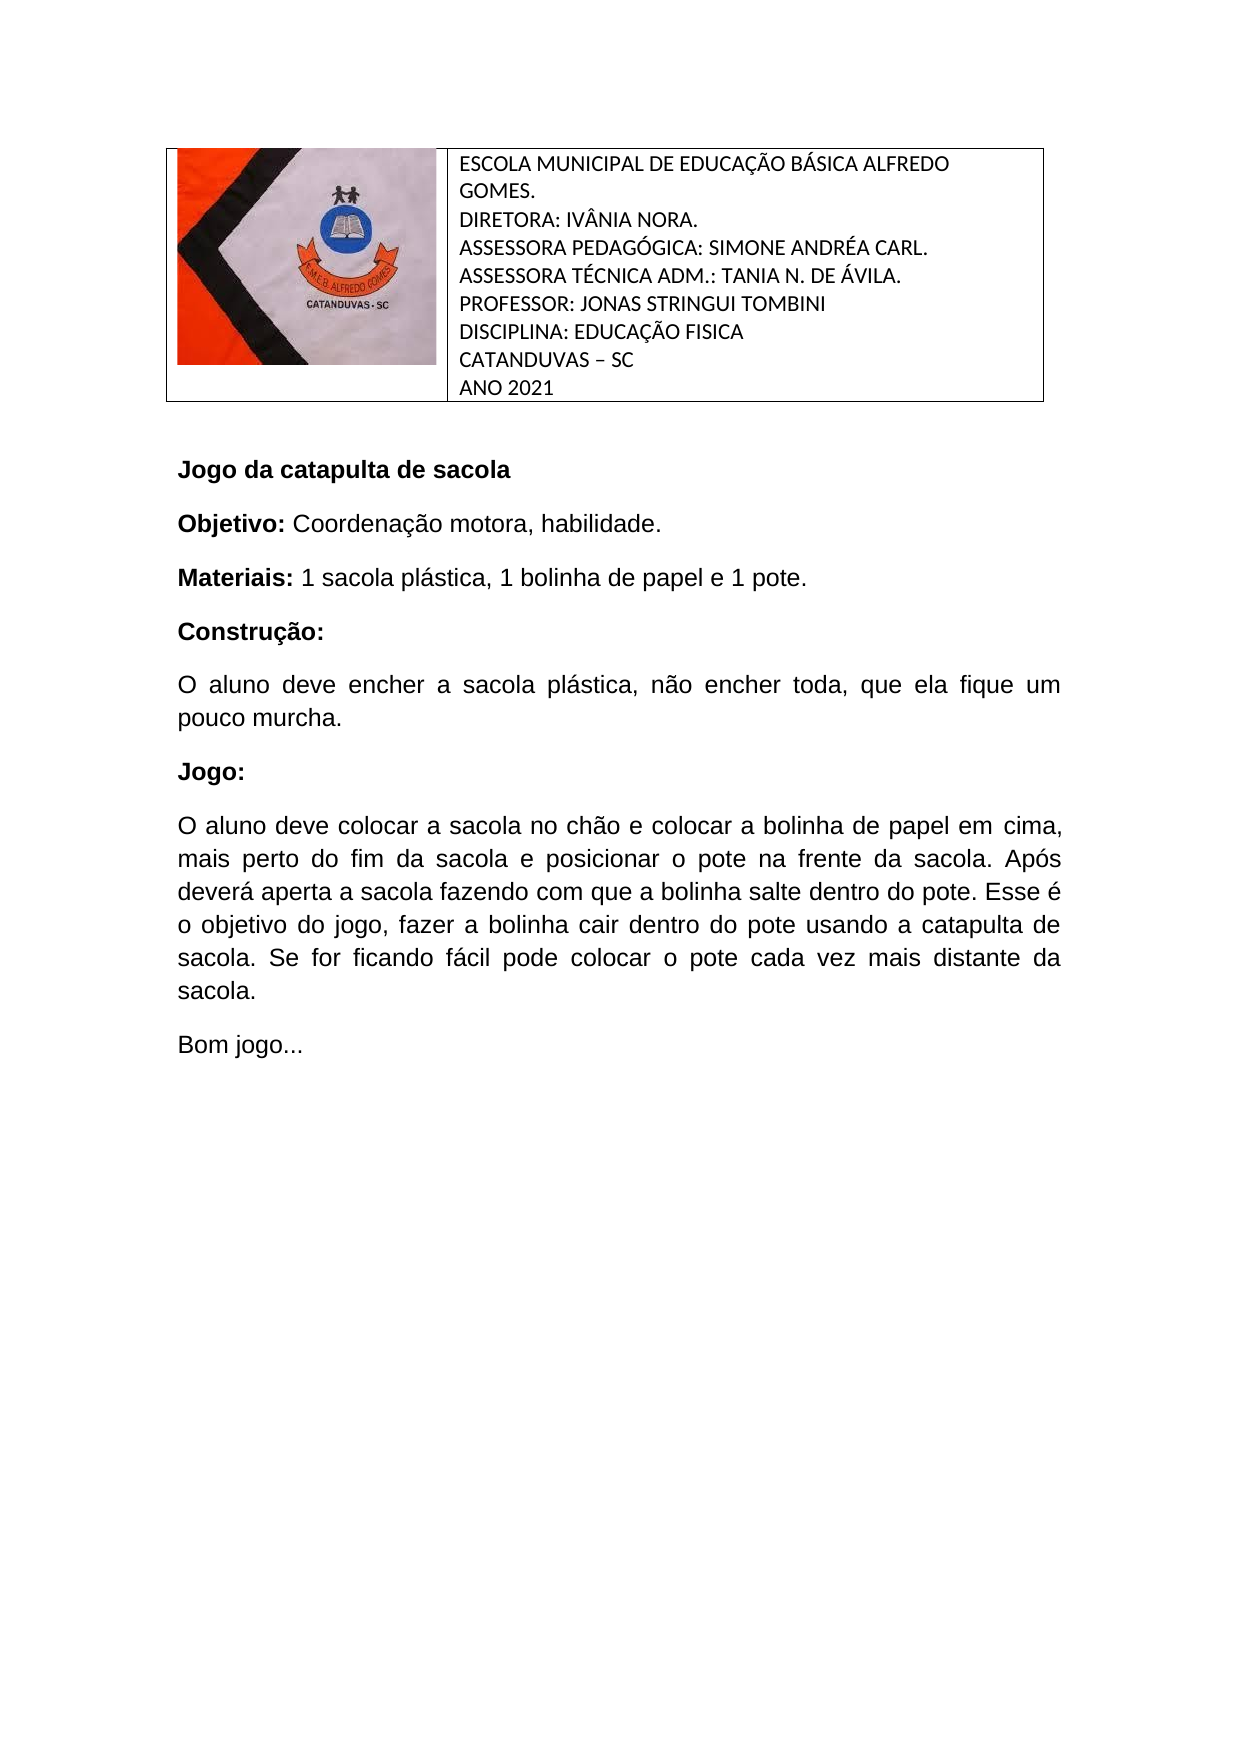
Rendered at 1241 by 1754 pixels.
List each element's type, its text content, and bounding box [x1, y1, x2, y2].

text O aluno deve colocar a sacola no chão e colocar a bolinha de papel em cima, mais perto do fim da sacola e posicionar o pote na frente da sacola. Após deverá aperta a sacola fazendo com que a bolinha salte dentro do pote. Esse é o objetivo do jogo, fazer a bolinha cair dentro do pote usando a catapulta de sacola. Se for ficando fácil pode colocar o pote cada vez mais distante da sacola. [177, 811, 1063, 1005]
text Jogo: [177, 757, 1063, 786]
text Jogo da catapulta de sacola [177, 455, 1063, 484]
table_header [167, 149, 447, 401]
picture [177, 148, 437, 365]
text Materiais: 1 sacola plástica, 1 bolinha de papel e 1 pote. [177, 563, 1063, 591]
table_header ESCOLA MUNICIPAL DE EDUCAÇÃO BÁSICA ALFREDO GOMES. DIRETORA: IVÂNIA NORA. ASSESSORA PEDAGÓGICA: SIMONE ANDRÉA CARL. ASSESSORA TÉCNICA ADM.: TANIA N. DE ÁVILA. PROFESSOR: JONAS STRINGUI TOMBINI DISCIPLINA: EDUCAÇÃO FISICA CATANDUVAS – SC ANO 2021 [448, 149, 1043, 401]
text Objetivo: Coordenação motora, habilidade. [177, 509, 1063, 537]
text Bom jogo... [177, 1030, 1063, 1059]
text Construção: [177, 616, 1063, 645]
text O aluno deve encher a sacola plástica, não encher toda, que ela fique um pouco murcha. [177, 670, 1063, 732]
